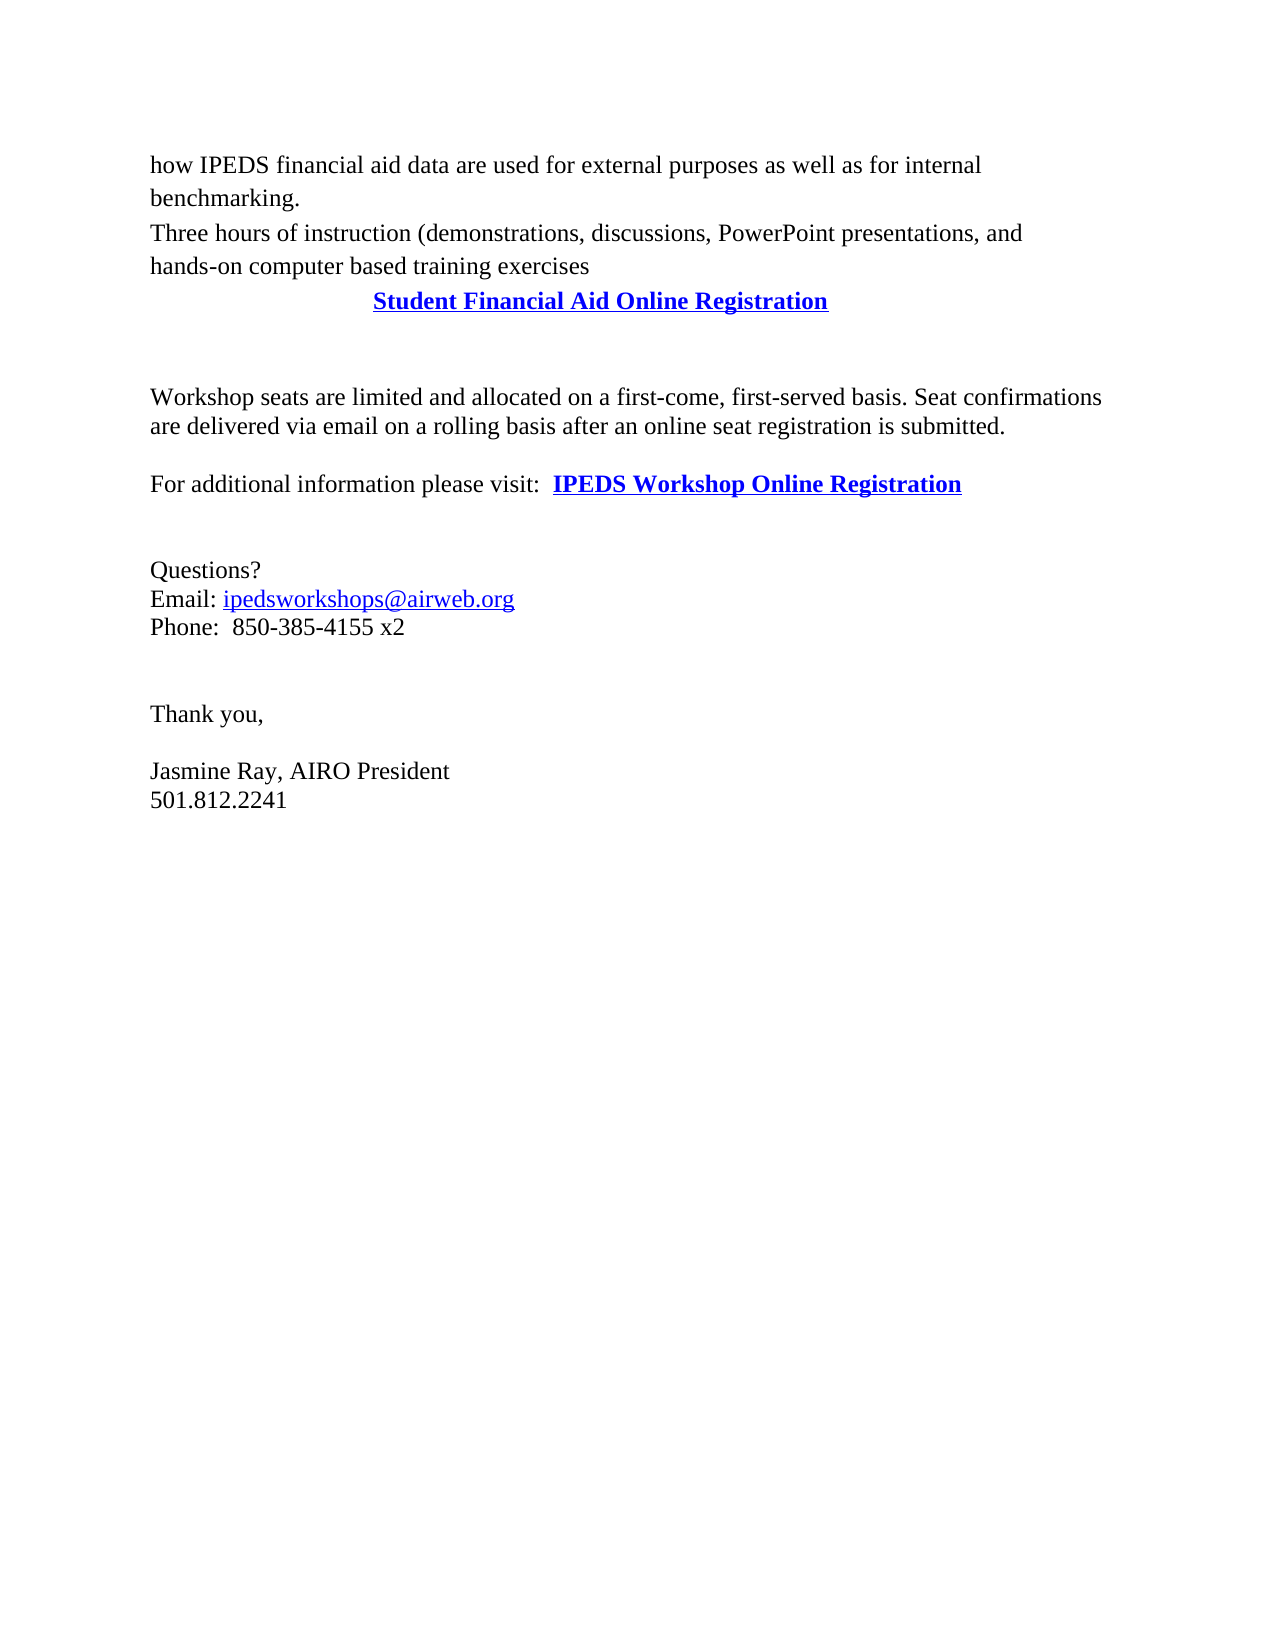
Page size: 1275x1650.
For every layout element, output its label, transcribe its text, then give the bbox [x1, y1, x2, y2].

text 501.812.2241 [150, 785, 1125, 814]
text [150, 150, 1051, 212]
text Email: ipedsworkshops@airweb.org [150, 584, 1125, 612]
text Student Financial Aid Online Registration [150, 286, 1051, 314]
text Three hours of instruction (demonstrations, discussions, PowerPoint presentations, and hands-on computer based training exercises [150, 218, 1051, 280]
text Thank you, [150, 699, 1125, 727]
text Jasmine Ray, AIRO President [150, 756, 1125, 785]
text Workshop seats are limited and allocated on a first-come, first-served basis. Seat confirmations are delivered via email on a rolling basis after an online seat registration is submitted. [150, 382, 1125, 440]
text Phone: 850-385-4155 x2 [150, 612, 1125, 641]
text Questions? [150, 555, 1125, 584]
text For additional information please visit: IPEDS Workshop Online Registration [150, 469, 1125, 497]
